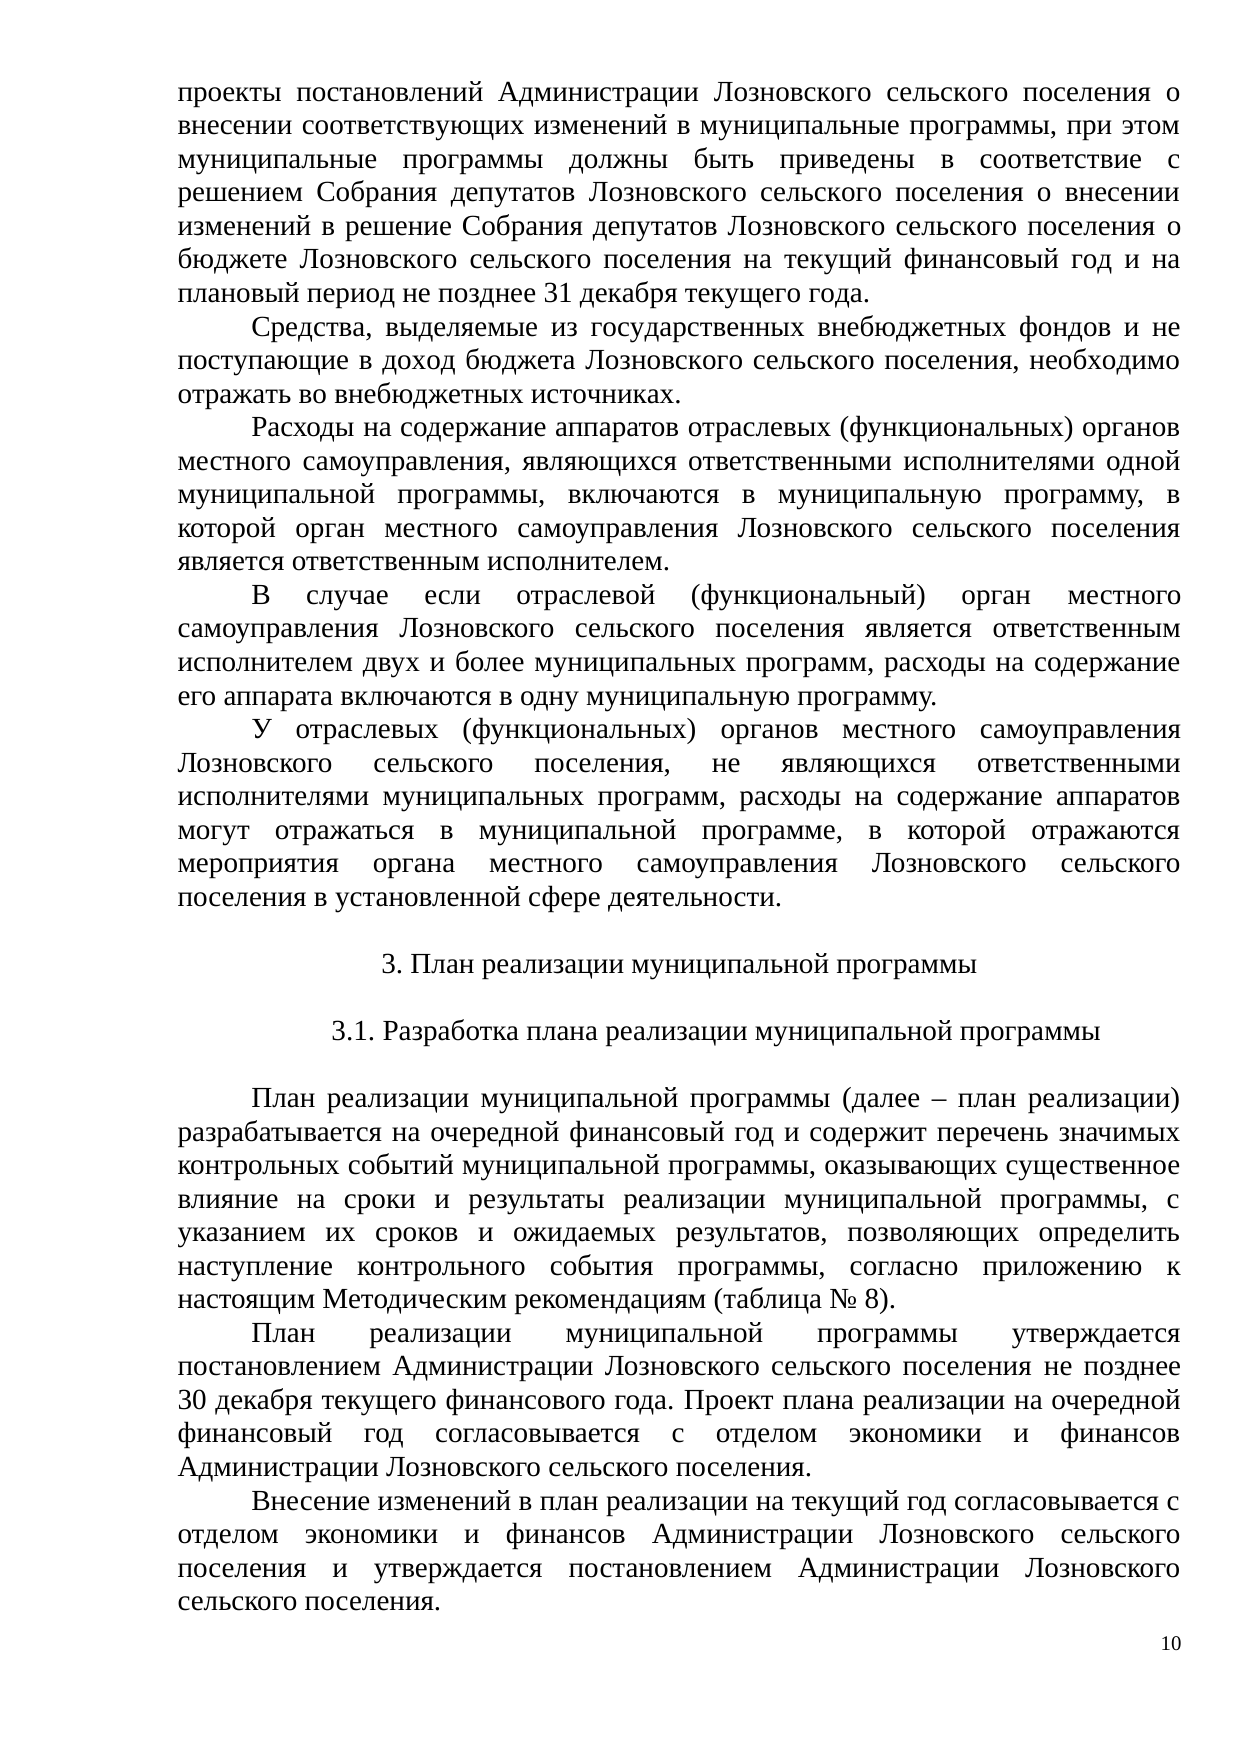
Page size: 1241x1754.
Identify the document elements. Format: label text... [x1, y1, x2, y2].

text План реализации муниципальной программы (далее – план реализации) разрабатывается на очередной финансовый год и содержит перечень значимых контрольных событий муниципальной программы, оказывающих существенное влияние на сроки и результаты реализации муниципальной программы, с указанием их сроков и ожидаемых результатов, позволяющих определить наступление контрольного события программы, согласно приложению к настоящим Методическим рекомендациям (таблица № 8). [177, 1080, 1181, 1315]
text 3. План реализации муниципальной программы [177, 946, 1181, 979]
text Внесение изменений в план реализации на текущий год согласовывается с отделом экономики и финансов Администрации Лозновского сельского поселения и утверждается постановлением Администрации Лозновского сельского поселения. [177, 1483, 1181, 1617]
text План реализации муниципальной программы утверждается постановлением Администрации Лозновского сельского поселения не позднее 30 декабря текущего финансового года. Проект плана реализации на очередной финансовый год согласовывается с отделом экономики и финансов Администрации Лозновского сельского поселения. [177, 1315, 1181, 1483]
text Средства, выделяемые из государственных внебюджетных фондов и не поступающие в доход бюджета Лозновского сельского поселения, необходимо отражать во внебюджетных источниках. [177, 309, 1181, 409]
text Расходы на содержание аппаратов отраслевых (функциональных) органов местного самоуправления, являющихся ответственными исполнителями одной муниципальной программы, включаются в муниципальную программу, в которой орган местного самоуправления Лозновского сельского поселения является ответственным исполнителем. [177, 409, 1181, 577]
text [177, 74, 1181, 309]
text В случае если отраслевой (функциональный) орган местного самоуправления Лозновского сельского поселения является ответственным исполнителем двух и более муниципальных программ, расходы на содержание его аппарата включаются в одну муниципальную программу. [177, 577, 1181, 711]
text 3.1. Разработка плана реализации муниципальной программы [177, 1013, 1181, 1047]
text У отраслевых (функциональных) органов местного самоуправления Лозновского сельского поселения, не являющихся ответственными исполнителями муниципальных программ, расходы на содержание аппаратов могут отражаться в муниципальной программе, в которой отражаются мероприятия органа местного самоуправления Лозновского сельского поселения в установленной сфере деятельности. [177, 711, 1181, 912]
